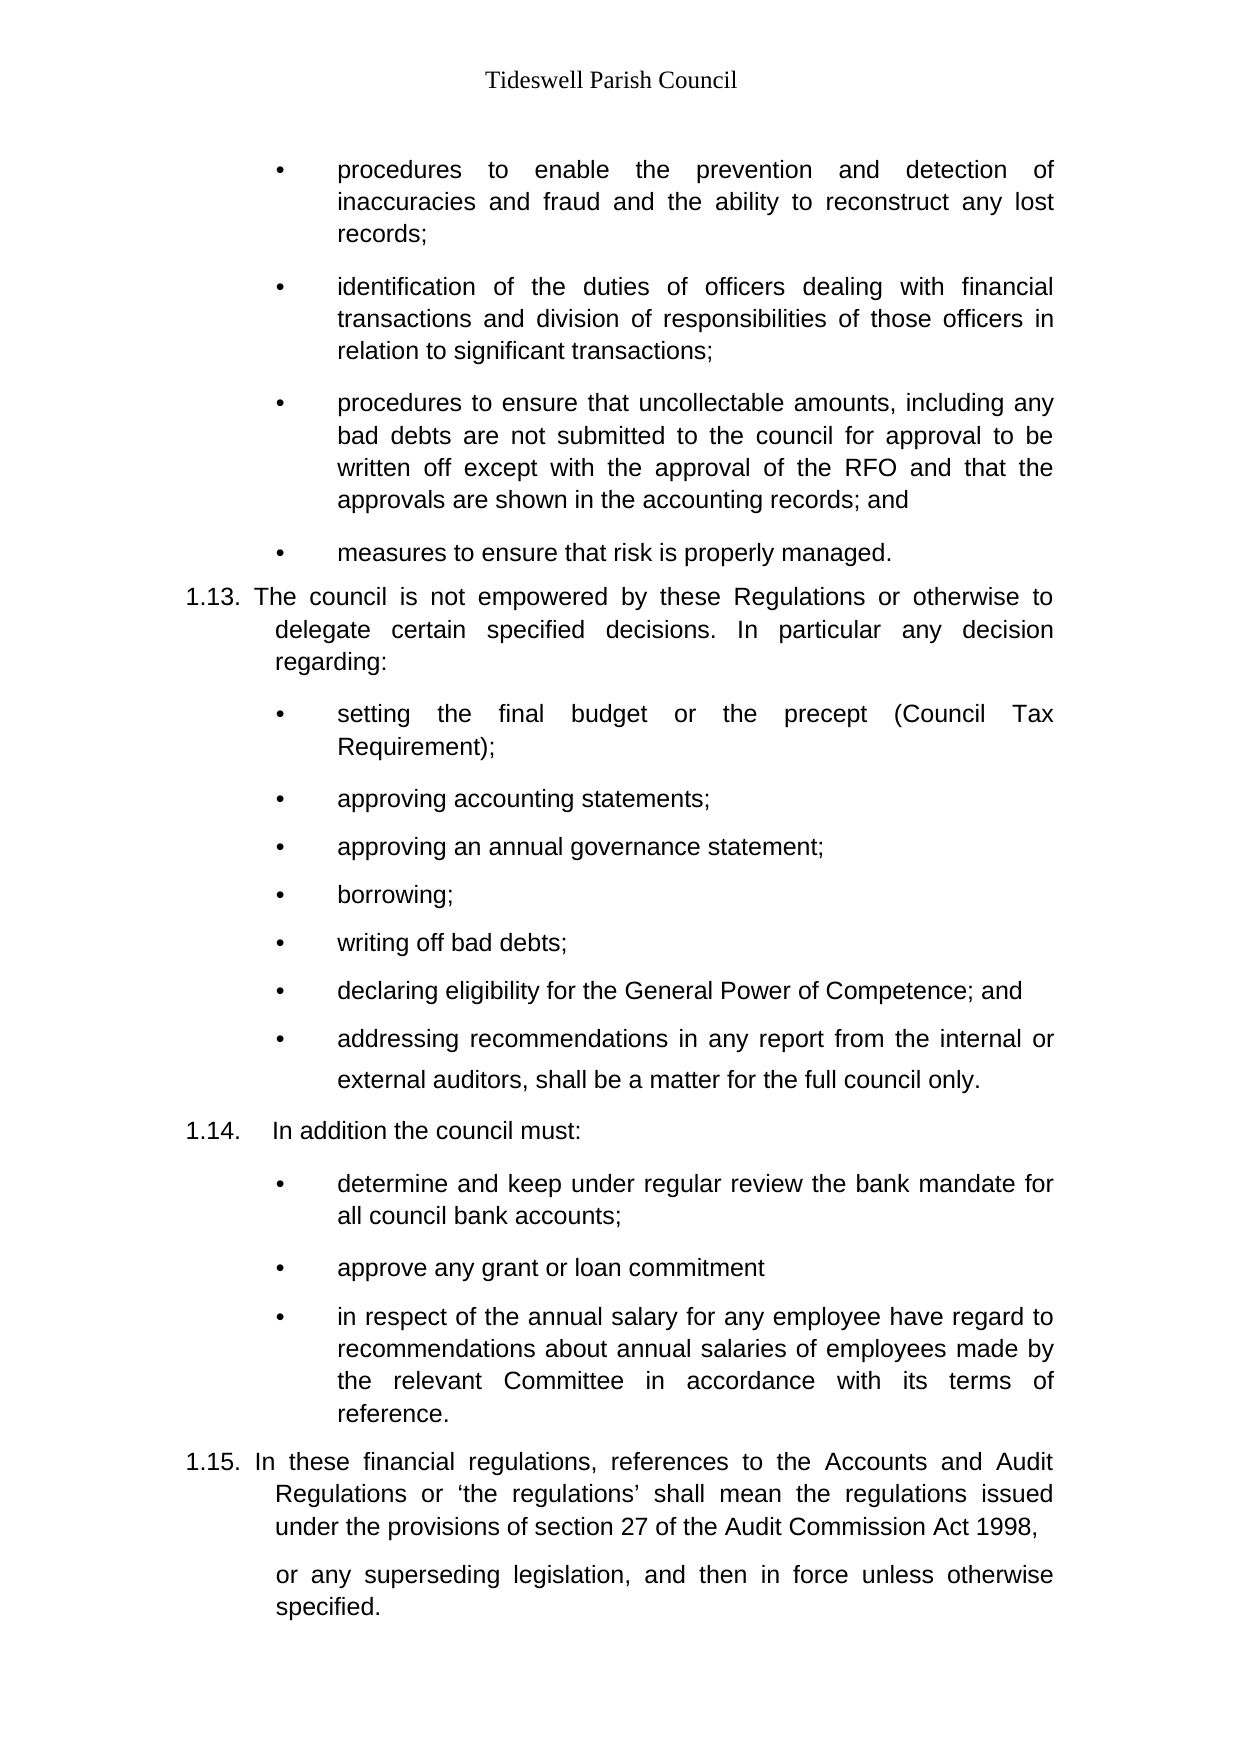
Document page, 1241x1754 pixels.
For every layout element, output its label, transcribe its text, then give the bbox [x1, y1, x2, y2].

text or any superseding legislation, and then in force unless otherwise specified. [276, 1560, 1055, 1621]
list in respect of the annual salary for any employee have regard to recommendations about annual salaries of employees made by the relevant Committee in accordance with its terms of reference. [276, 1301, 1055, 1427]
list declaring eligibility for the General Power of Competence; and [276, 976, 1055, 1005]
list determine and keep under regular review the bank mandate for all council bank accounts; [276, 1169, 1055, 1230]
list approving accounting statements; [276, 784, 1055, 812]
text 1.14. In addition the council must: [185, 1116, 1063, 1144]
text 1.15. In these financial regulations, references to the Accounts and Audit Regulations or ‘the regulations’ shall mean the regulations issued under the provisions of section 27 of the Audit Commission Act 1998, [185, 1447, 1055, 1540]
list approve any grant or loan commitment [276, 1253, 1055, 1282]
list identification of the duties of officers dealing with financial transactions and division of responsibilities of those officers in relation to significant transactions; [276, 271, 1055, 365]
list approving an annual governance statement; [276, 832, 1055, 861]
list borrowing; [276, 880, 1055, 909]
list setting the final budget or the precept (Council Tax Requirement); [276, 699, 1055, 761]
text 1.13. The council is not empowered by these Regulations or otherwise to delegate certain specified decisions. In particular any decision regarding: [185, 582, 1055, 676]
list procedures to ensure that uncollectable amounts, including any bad debts are not submitted to the council for approval to be written off except with the approval of the RFO and that the approvals are shown in the accounting records; and [276, 388, 1055, 514]
list writing off bad debts; [276, 928, 1055, 957]
list measures to ensure that risk is properly managed. [276, 538, 1055, 566]
list addressing recommendations in any report from the internal or external auditors, shall be a matter for the full council only. [276, 1024, 1055, 1094]
list procedures to enable the prevention and detection of inaccuracies and fraud and the ability to reconstruct any lost records; [276, 154, 1055, 248]
